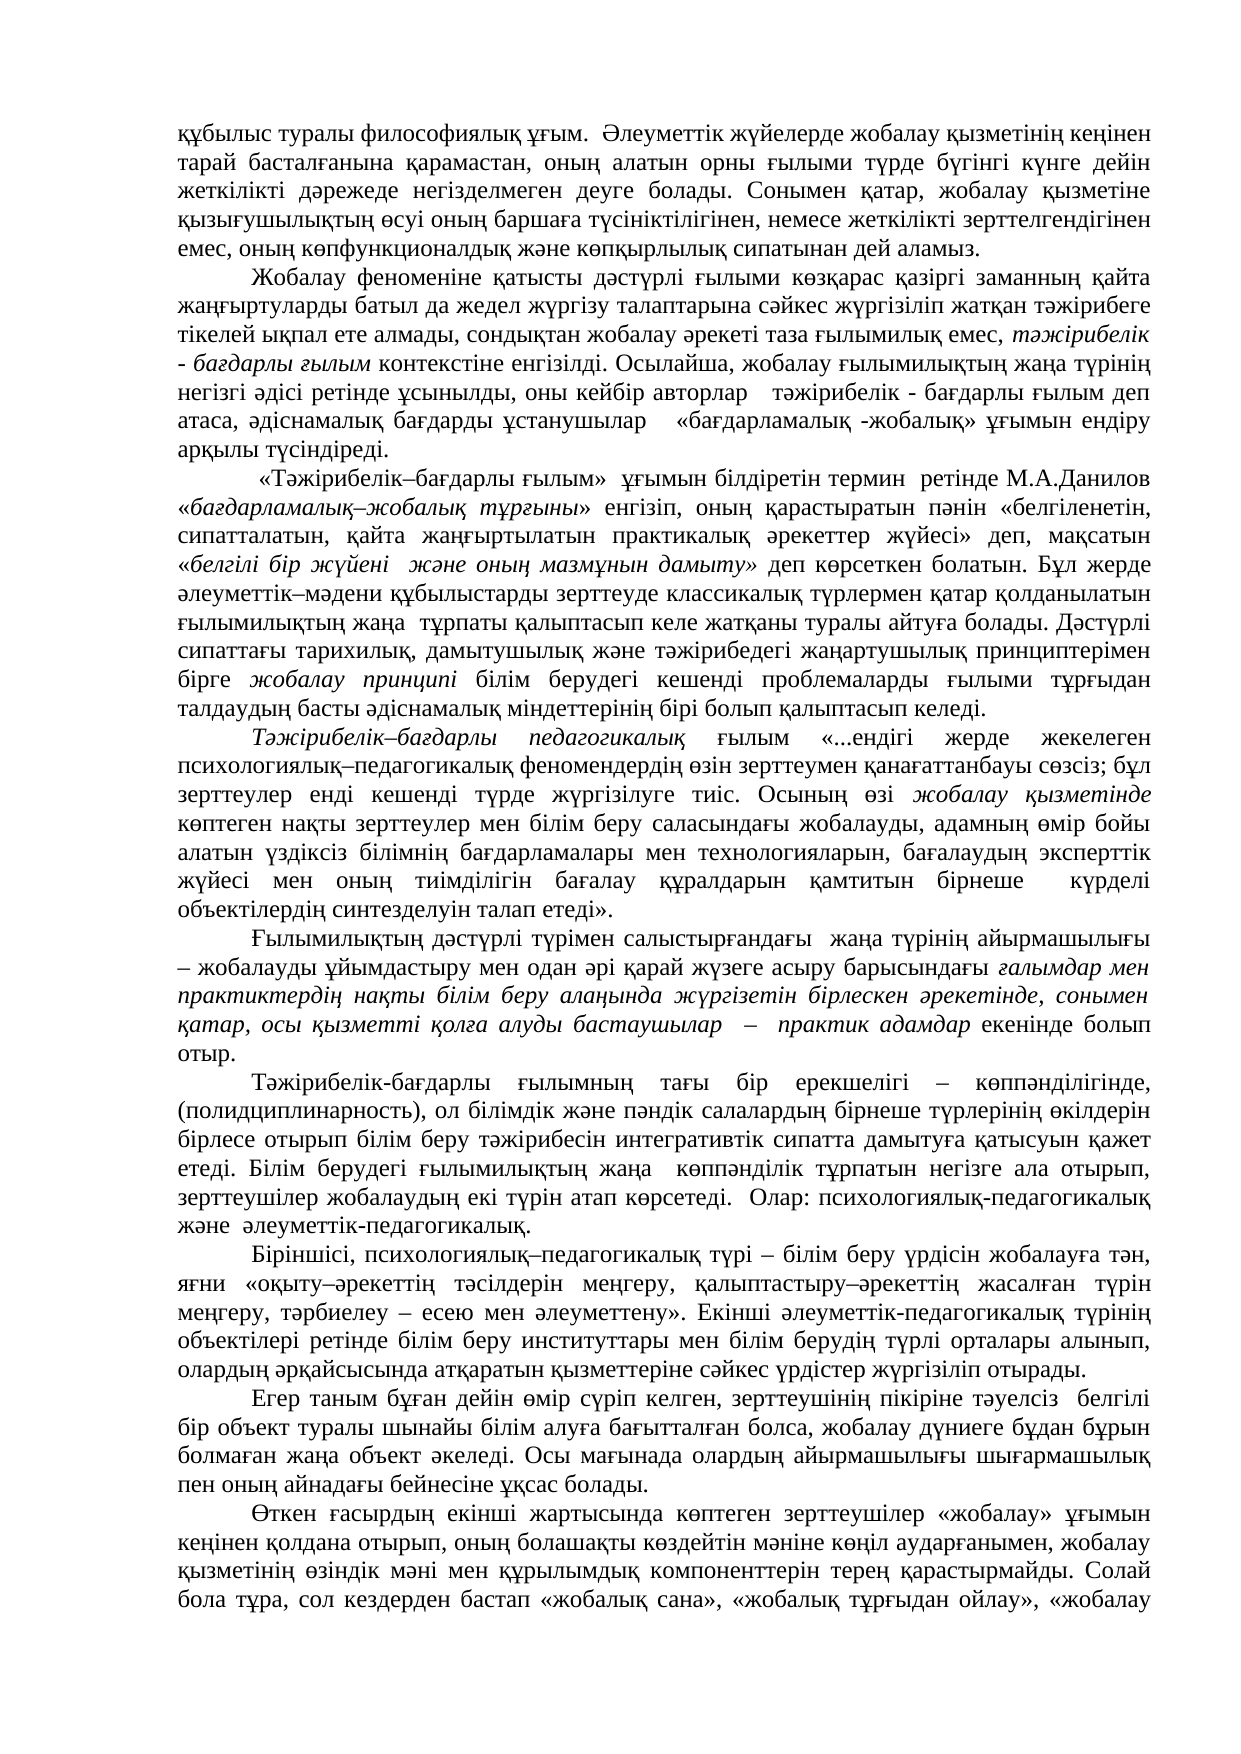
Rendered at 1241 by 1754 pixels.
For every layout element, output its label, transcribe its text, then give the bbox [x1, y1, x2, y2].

text Егер таным бұған дейін өмір сүріп келген, зерттеушінің пікіріне тәуелсіз белгілі бір объект туралы шынайы білім алуға бағытталған болса, жобалау дүниеге бұдан бұрын болмаған жаңа объект әкеледі. Осы мағынада олардың айырмашылығы шығармашылық пен оның айнадағы бейнесіне ұқсас болады. [177, 1383, 1152, 1498]
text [177, 118, 1152, 262]
text Жобалау феноменіне қатысты дәстүрлі ғылыми көзқарас қазіргі заманның қайта жаңғыртуларды батыл да жедел жүргізу талаптарына сәйкес жүргізіліп жатқан тәжірибеге тікелей ықпал ете алмады, сондықтан жобалау әрекеті таза ғылымилық емес, тәжірибелік - бағдарлы ғылым контекстіне енгізілді. Осылайша, жобалау ғылымилықтың жаңа түрінің негізгі әдісі ретінде ұсынылды, оны кейбір авторлар тәжірибелік - бағдарлы ғылым деп атаса, әдіснамалық бағдарды ұстанушылар «бағдарламалық -жобалық» ұғымын ендіру арқылы түсіндіреді. [177, 262, 1152, 463]
text Тәжірибелік-бағдарлы ғылымның тағы бір ерекшелігі – көппәнділігінде, (полидциплинарность), ол білімдік және пәндік салалардың бірнеше түрлерінің өкілдерін бірлесе отырып білім беру тәжірибесін интегративтік сипатта дамытуға қатысуын қажет етеді. Білім берудегі ғылымилықтың жаңа көппәнділік тұрпатын негізге ала отырып, зерттеушілер жобалаудың екі түрін атап көрсетеді. Олар: психологиялық-педагогикалық және әлеуметтік-педагогикалық. [177, 1067, 1152, 1239]
text Тәжірибелік–бағдарлы педагогикалық ғылым «...ендігі жерде жекелеген психологиялық–педагогикалық феномендердің өзін зерттеумен қанағаттанбауы сөзсіз; бұл зерттеулер енді кешенді түрде жүргізілуге тиіс. Осының өзі жобалау қызметінде көптеген нақты зерттеулер мен білім беру саласындағы жобалауды, адамның өмір бойы алатын үздіксіз білімнің бағдарламалары мен технологияларын, бағалаудың эксперттік жүйесі мен оның тиімділігін бағалау құралдарын қамтитын бірнеше күрделі объектілердің синтезделуін талап етеді». [177, 722, 1152, 923]
text Біріншісі, психологиялық–педагогикалық түрі – білім беру үрдісін жобалауға тән, яғни «оқыту–әрекеттің тәсілдерін меңгеру, қалыптастыру–әрекеттің жасалған түрін меңгеру, тәрбиелеу – есею мен әлеуметтену». Екінші әлеуметтік-педагогикалық түрінің объектілері ретінде білім беру институттары мен білім берудің түрлі орталары алынып, олардың әрқайсысында атқаратын қызметтеріне сәйкес үрдістер жүргізіліп отырады. [177, 1239, 1152, 1383]
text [177, 1498, 1152, 1613]
text «Тәжірибелік–бағдарлы ғылым» ұғымын білдіретін термин ретінде М.А.Данилов «бағдарламалық–жобалық тұрғыны» енгізіп, оның қарастыратын пәнін «белгіленетін, сипатталатын, қайта жаңғыртылатын практикалық әрекеттер жүйесі» деп, мақсатын «белгілі бір жүйені және оның мазмұнын дамыту» деп көрсеткен болатын. Бұл жерде әлеуметтік–мәдени құбылыстарды зерттеуде классикалық түрлермен қатар қолданылатын ғылымилықтың жаңа тұрпаты қалыптасып келе жатқаны туралы айтуға болады. Дәстүрлі сипаттағы тарихилық, дамытушылық және тәжірибедегі жаңартушылық принциптерімен бірге жобалау принципі білім берудегі кешенді проблемаларды ғылыми тұрғыдан талдаудың басты әдіснамалық міндеттерінің бірі болып қалыптасып келеді. [177, 463, 1152, 722]
text Ғылымилықтың дәстүрлі түрімен салыстырғандағы жаңа түрінің айырмашылығы – жобалауды ұйымдастыру мен одан әрі қарай жүзеге асыру барысындағы ғалымдар мен практиктердің нақты білім беру алаңында жүргізетін бірлескен әрекетінде, сонымен қатар, осы қызметті қолға алуды бастаушылар – практик адамдар екенінде болып отыр. [177, 923, 1152, 1067]
